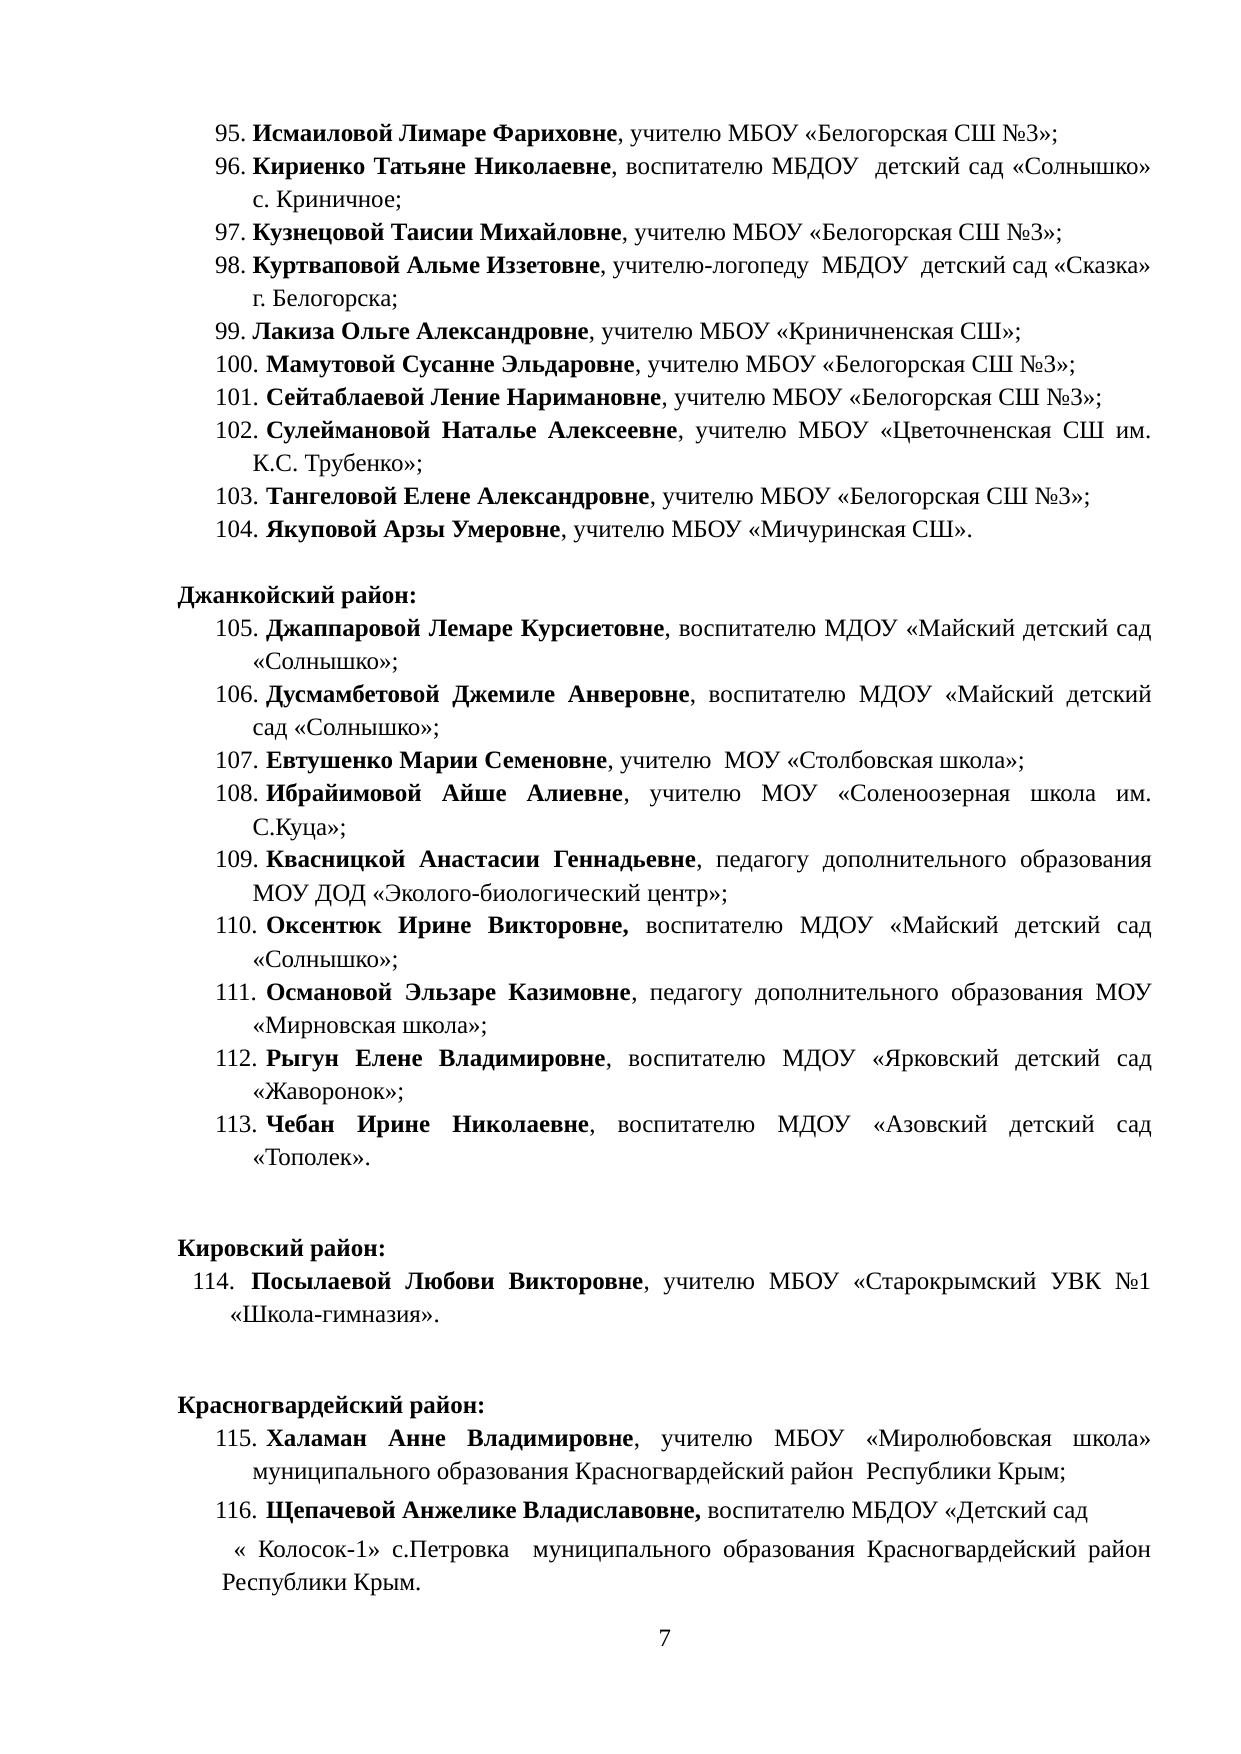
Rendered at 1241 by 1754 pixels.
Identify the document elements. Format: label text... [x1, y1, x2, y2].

text « Колосок-1» с.Петровка муниципального образования Красногвардейский район Республики Крым. [222, 1534, 1152, 1596]
list Лакиза Ольге Александровне, учителю МБОУ «Криничненская СШ»; [215, 316, 1152, 345]
list Джаппаровой Лемаре Курсиетовне, воспитателю МДОУ «Майский детский сад «Солнышко»; [215, 613, 1152, 675]
list Якуповой Арзы Умеровне, учителю МБОУ «Мичуринская СШ». [215, 514, 1152, 543]
list Оксентюк Ирине Викторовне, воспитателю МДОУ «Майский детский сад «Солнышко»; [215, 911, 1152, 972]
text Красногвардейский район: [177, 1390, 1152, 1419]
list Чебан Ирине Николаевне, воспитателю МДОУ «Азовский детский сад «Тополек». [215, 1109, 1152, 1171]
list Сейтаблаевой Ление Наримановне, учителю МБОУ «Белогорская СШ №3»; [215, 382, 1152, 411]
list Кузнецовой Таисии Михайловне, учителю МБОУ «Белогорская СШ №3»; [215, 217, 1152, 246]
list Сулеймановой Наталье Алексеевне, учителю МБОУ «Цветочненская СШ им. К.С. Трубенко»; [215, 415, 1152, 477]
list Ибрайимовой Айше Алиевне, учителю МОУ «Соленоозерная школа им. С.Куца»; [215, 778, 1152, 840]
list Мамутовой Сусанне Эльдаровне, учителю МБОУ «Белогорская СШ №3»; [215, 349, 1152, 378]
list Евтушенко Марии Семеновне, учителю МОУ «Столбовская школа»; [215, 746, 1152, 774]
text Джанкойский район: [177, 580, 1152, 609]
list Османовой Эльзаре Казимовне, педагогу дополнительного образования МОУ «Мирновская школа»; [215, 977, 1152, 1038]
list Щепачевой Анжелике Владиславовне, воспитателю МБДОУ «Детский сад [215, 1495, 1152, 1524]
list Кириенко Татьяне Николаевне, воспитателю МБДОУ детский сад «Солнышко» с. Криничное; [215, 151, 1152, 213]
list Куртваповой Альме Иззетовне, учителю-логопеду МБДОУ детский сад «Сказка» г. Белогорска; [215, 250, 1152, 312]
list Квасницкой Анастасии Геннадьевне, педагогу дополнительного образования МОУ ДОД «Эколого-биологический центр»; [215, 844, 1152, 906]
list Посылаевой Любови Викторовне, учителю МБОУ «Старокрымский УВК №1 «Школа-гимназия». [192, 1266, 1152, 1328]
list Дусмамбетовой Джемиле Анверовне, воспитателю МДОУ «Майский детский сад «Солнышко»; [215, 679, 1152, 741]
list Тангеловой Елене Александровне, учителю МБОУ «Белогорская СШ №3»; [215, 481, 1152, 510]
list Халаман Анне Владимировне, учителю МБОУ «Миролюбовская школа» муниципального образования Красногвардейский район Республики Крым; [215, 1423, 1152, 1485]
text Кировский район: [177, 1233, 1152, 1262]
list Рыгун Елене Владимировне, воспитателю МДОУ «Ярковский детский сад «Жаворонок»; [215, 1043, 1152, 1104]
list Исмаиловой Лимаре Фариховне, учителю МБОУ «Белогорская СШ №3»; [215, 118, 1152, 147]
